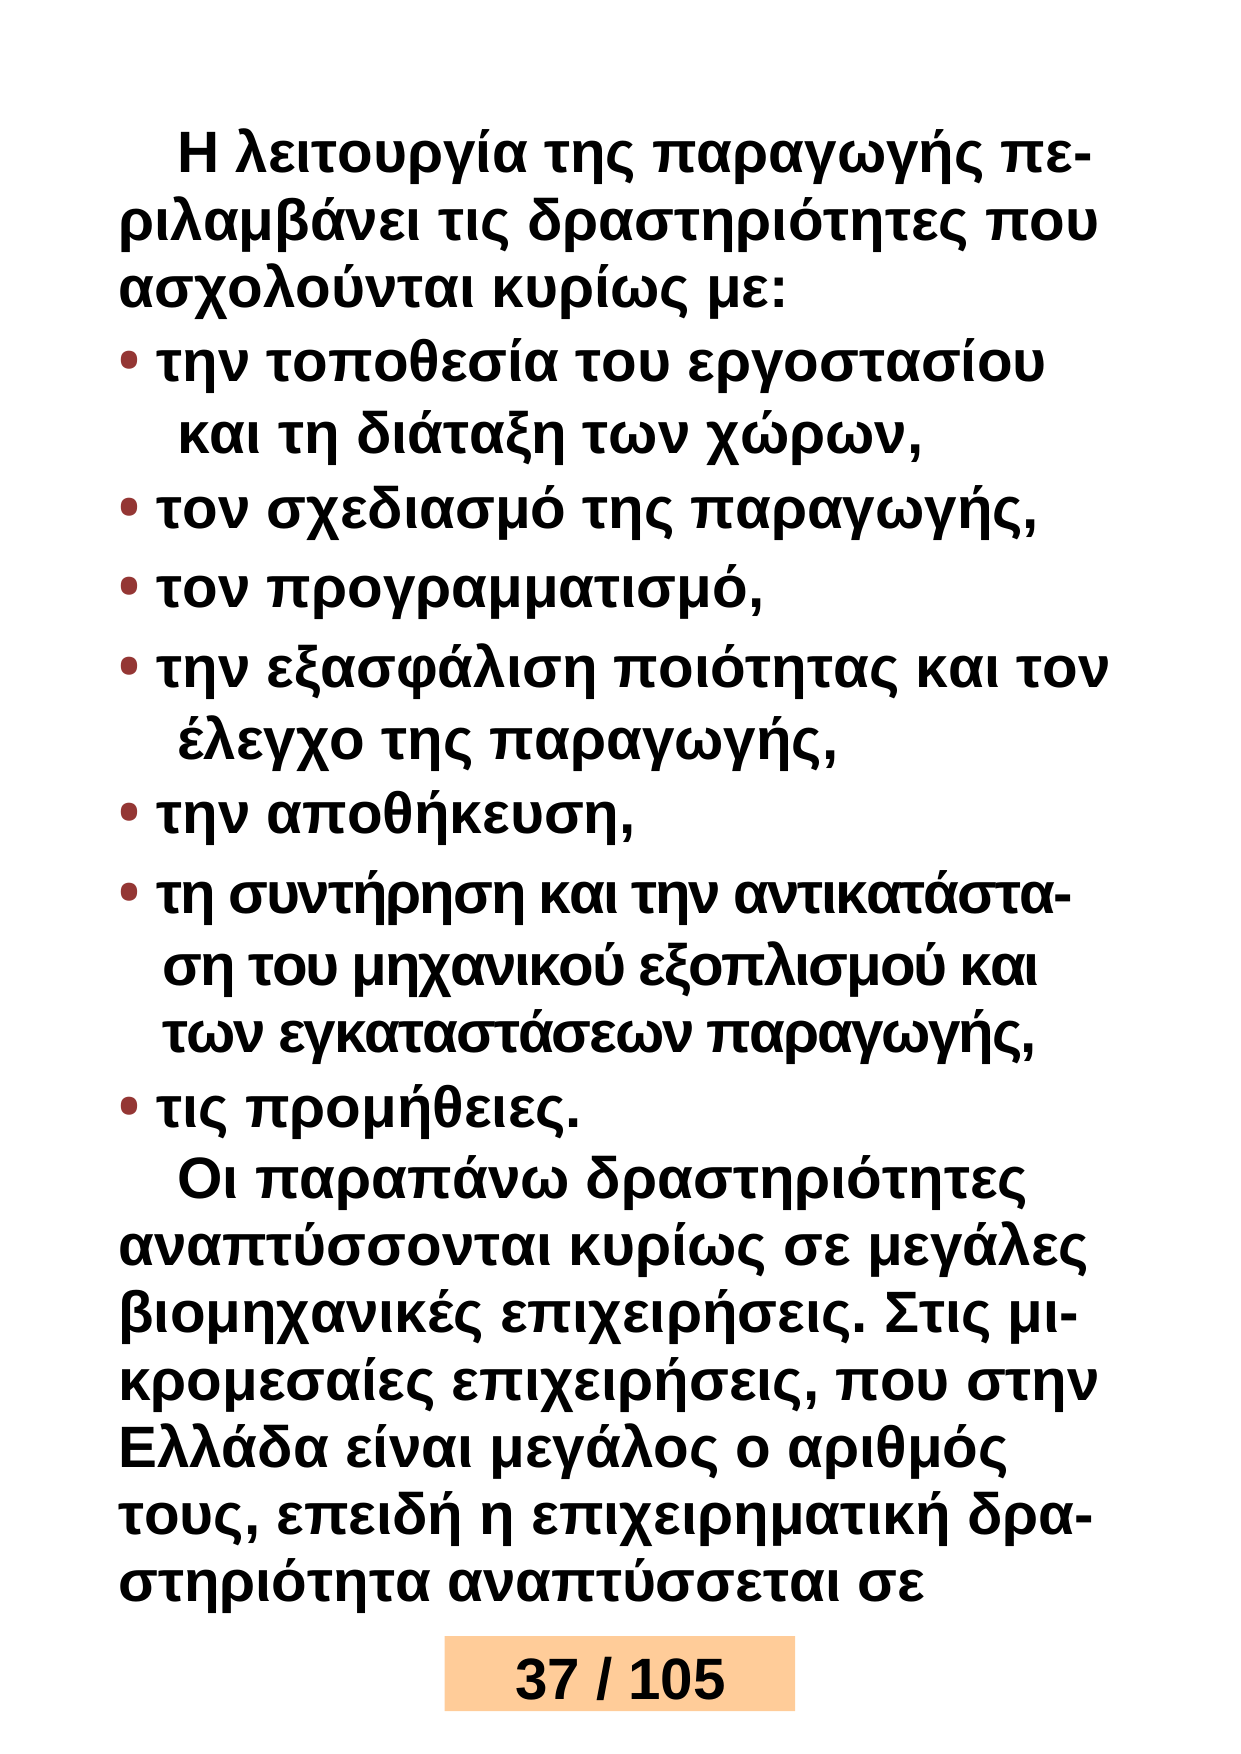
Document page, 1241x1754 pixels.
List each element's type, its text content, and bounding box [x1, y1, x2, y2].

text • την εξασφάλιση ποιότητας και τον έλεγχο της παραγωγής, [118, 625, 1122, 771]
text • τις προμήθειες. [118, 1064, 1122, 1144]
text • την τοποθεσία του εργοστασίου και τη διάταξη των χώρων, [118, 319, 1122, 466]
text • τον σχεδιασμό της παραγωγής, [118, 466, 1122, 545]
text • τον προγραμματισμό, [118, 545, 1122, 625]
text • τη συντήρηση και την αντικατάστα-ση του μηχανικού εξοπλισμού και των εγκαταστάσεων παραγωγής, [118, 851, 1122, 1064]
text • την αποθήκευση, [118, 771, 1122, 851]
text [118, 1144, 1122, 1614]
text Η λειτουργία της παραγωγής πε-ριλαμβάνει τις δραστηριότητες που ασχολούνται κυρίως με: [118, 118, 1122, 319]
